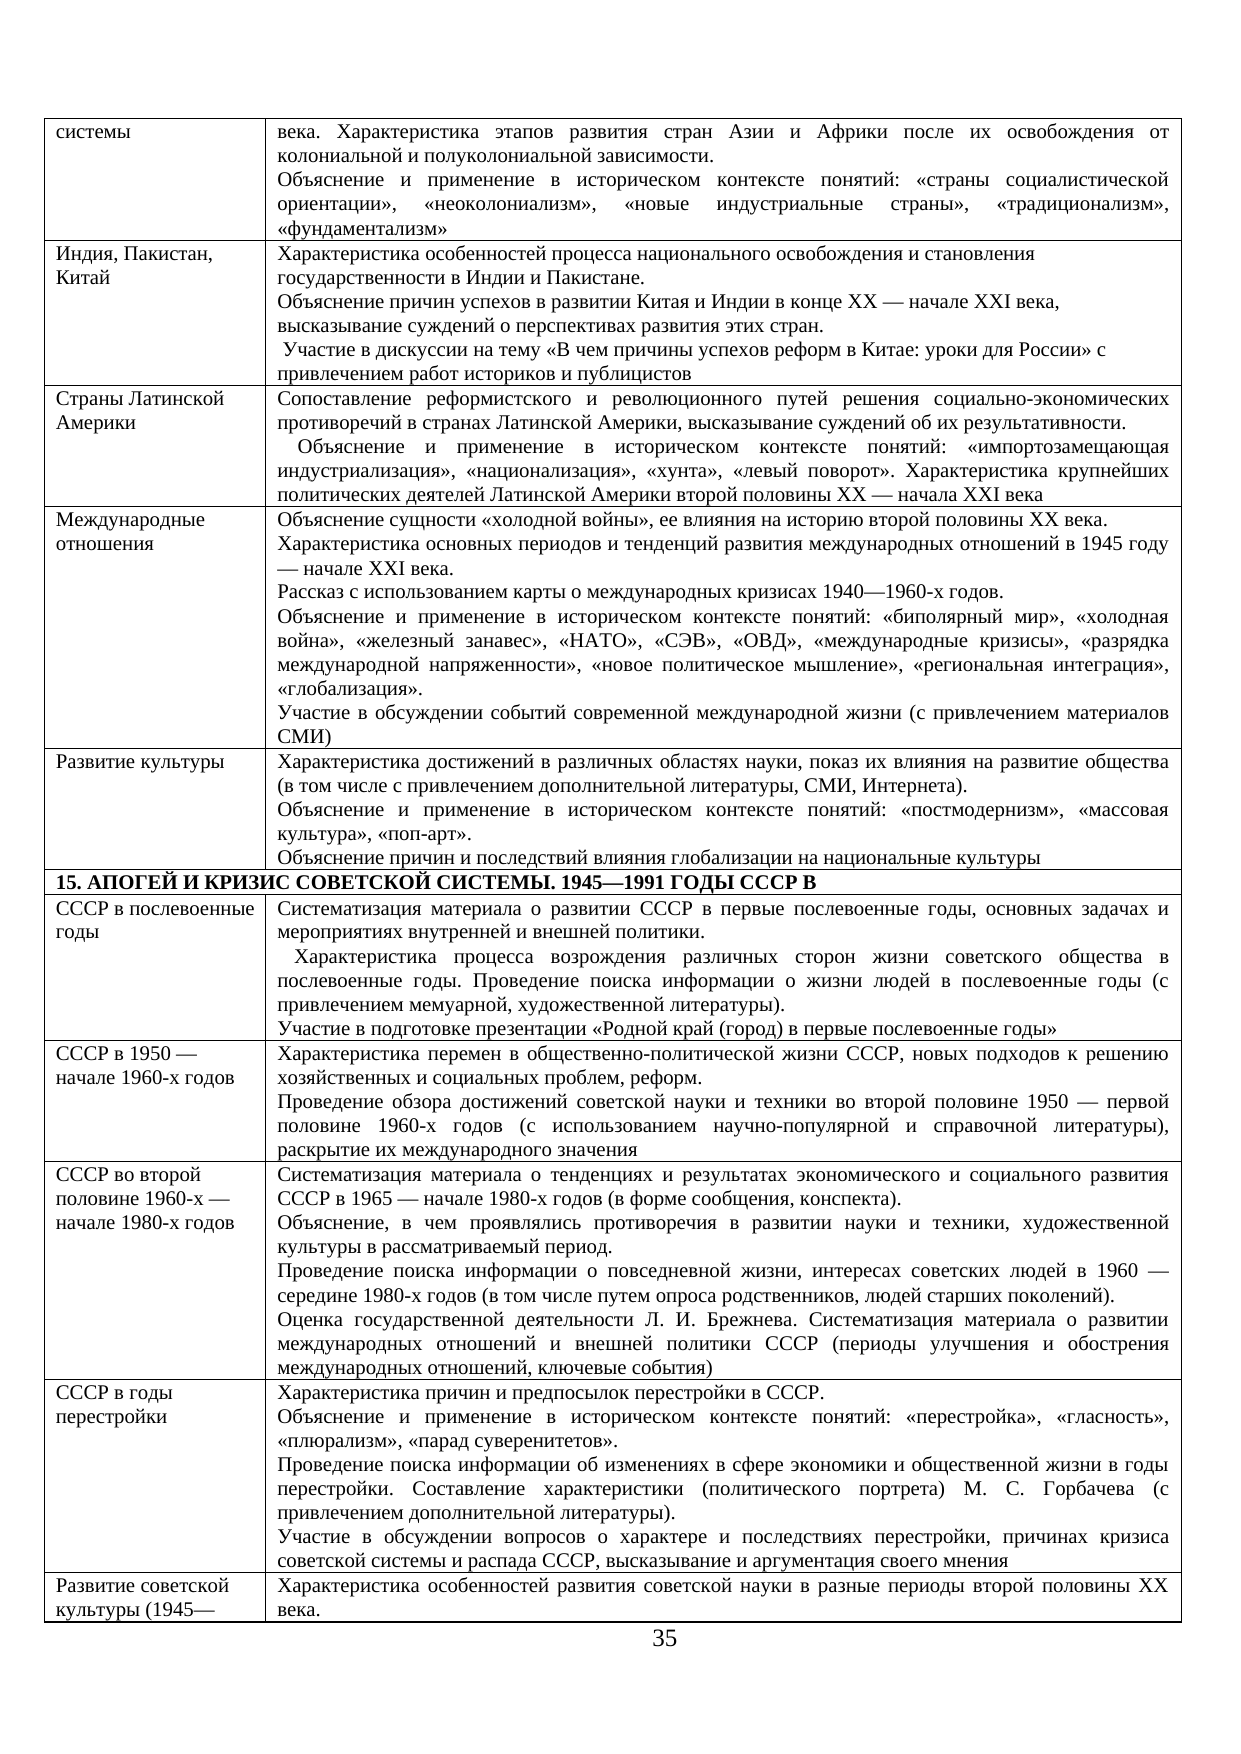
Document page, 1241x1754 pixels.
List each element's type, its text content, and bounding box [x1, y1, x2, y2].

table_cell СССР в годы перестройки [45, 1380, 265, 1572]
table_cell 15. АПОГЕЙ И КРИЗИС СОВЕТСКОЙ СИСТЕМЫ. 1945—1991 ГОДЫ СССР В [45, 870, 1181, 894]
table_cell Характеристика причин и предпосылок перестройки в СССР. Объяснение и применение в историческом контексте понятий: «перестройка», «гласность», «плюрализм», «парад суверенитетов». Проведение поиска информации об изменениях в сфере экономики и общественной жизни в годы перестройки. Составление характеристики (политического портрета) М. С. Горбачева (с привлечением дополнительной литературы). Участие в обсуждении вопросов о характере и последствиях перестройки, причинах кризиса советской системы и распада СССР, высказывание и аргументация своего мнения [266, 1380, 1181, 1572]
table_cell Характеристика достижений в различных областях науки, показ их влияния на развитие общества (в том числе с привлечением дополнительной литературы, СМИ, Интернета). Объяснение и применение в историческом контексте понятий: «постмодернизм», «массовая культура», «поп-арт». Объяснение причин и последствий влияния глобализации на национальные культуры [266, 749, 1181, 869]
table_cell Характеристика особенностей процесса национального освобождения и становления государственности в Индии и Пакистане. Объяснение причин успехов в развитии Китая и Индии в конце ХХ — начале ХХI века, высказывание суждений о перспективах развития этих стран. Участие в дискуссии на тему «В чем причины успехов реформ в Китае: уроки для России» с привлечением работ историков и публицистов [266, 241, 1181, 385]
table_cell Сопоставление реформистского и революционного путей решения социально-экономических противоречий в странах Латинской Америки, высказывание суждений об их результативности. Объяснение и применение в историческом контексте понятий: «импортозамещающая индустриализация», «национализация», «хунта», «левый поворот». Характеристика крупнейших политических деятелей Латинской Америки второй половины ХХ — начала ХХI века [266, 386, 1181, 506]
table_cell Характеристика перемен в общественно-политической жизни СССР, новых подходов к решению хозяйственных и социальных проблем, реформ. Проведение обзора достижений советской науки и техники во второй половине 1950 — первой половине 1960-х годов (с использованием научно-популярной и справочной литературы), раскрытие их международного значения [266, 1041, 1181, 1161]
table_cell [266, 1573, 1181, 1621]
table_cell Индия, Пакистан, Китай [45, 241, 265, 385]
table_cell Объяснение сущности «холодной войны», ее влияния на историю второй половины ХХ века. Характеристика основных периодов и тенденций развития международных отношений в 1945 году — начале XXI века. Рассказ с использованием карты о международных кризисах 1940—1960-х годов. Объяснение и применение в историческом контексте понятий: «биполярный мир», «холодная война», «железный занавес», «НАТО», «СЭВ», «ОВД», «международные кризисы», «разрядка международной напряженности», «новое политическое мышление», «региональная интеграция», «глобализация». Участие в обсуждении событий современной международной жизни (с привлечением материалов СМИ) [266, 507, 1181, 748]
table_cell Страны Латинской Америки [45, 386, 265, 506]
table_cell Международные отношения [45, 507, 265, 748]
table_cell Систематизация материала о развитии СССР в первые послевоенные годы, основных задачах и мероприятиях внутренней и внешней политики. Характеристика процесса возрождения различных сторон жизни советского общества в послевоенные годы. Проведение поиска информации о жизни людей в послевоенные годы (с привлечением мемуарной, художественной литературы). Участие в подготовке презентации «Родной край (город) в первые послевоенные годы» [266, 895, 1181, 1040]
table_cell СССР в послевоенные годы [45, 895, 265, 1040]
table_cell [45, 1573, 265, 1621]
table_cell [266, 119, 1181, 239]
table_cell Развитие культуры [45, 749, 265, 869]
table_cell СССР во второй половине 1960-х — начале 1980-х годов [45, 1162, 265, 1379]
table_cell Систематизация материала о тенденциях и результатах экономического и социального развития СССР в 1965 — начале 1980-х годов (в форме сообщения, конспекта). Объяснение, в чем проявлялись противоречия в развитии науки и техники, художественной культуры в рассматриваемый период. Проведение поиска информации о повседневной жизни, интересах советских людей в 1960 — середине 1980-х годов (в том числе путем опроса родственников, людей старших поколений). Оценка государственной деятельности Л. И. Брежнева. Систематизация материала о развитии международных отношений и внешней политики СССР (периоды улучшения и обострения международных отношений, ключевые события) [266, 1162, 1181, 1379]
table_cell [45, 119, 265, 239]
table_cell СССР в 1950 — начале 1960-х годов [45, 1041, 265, 1161]
